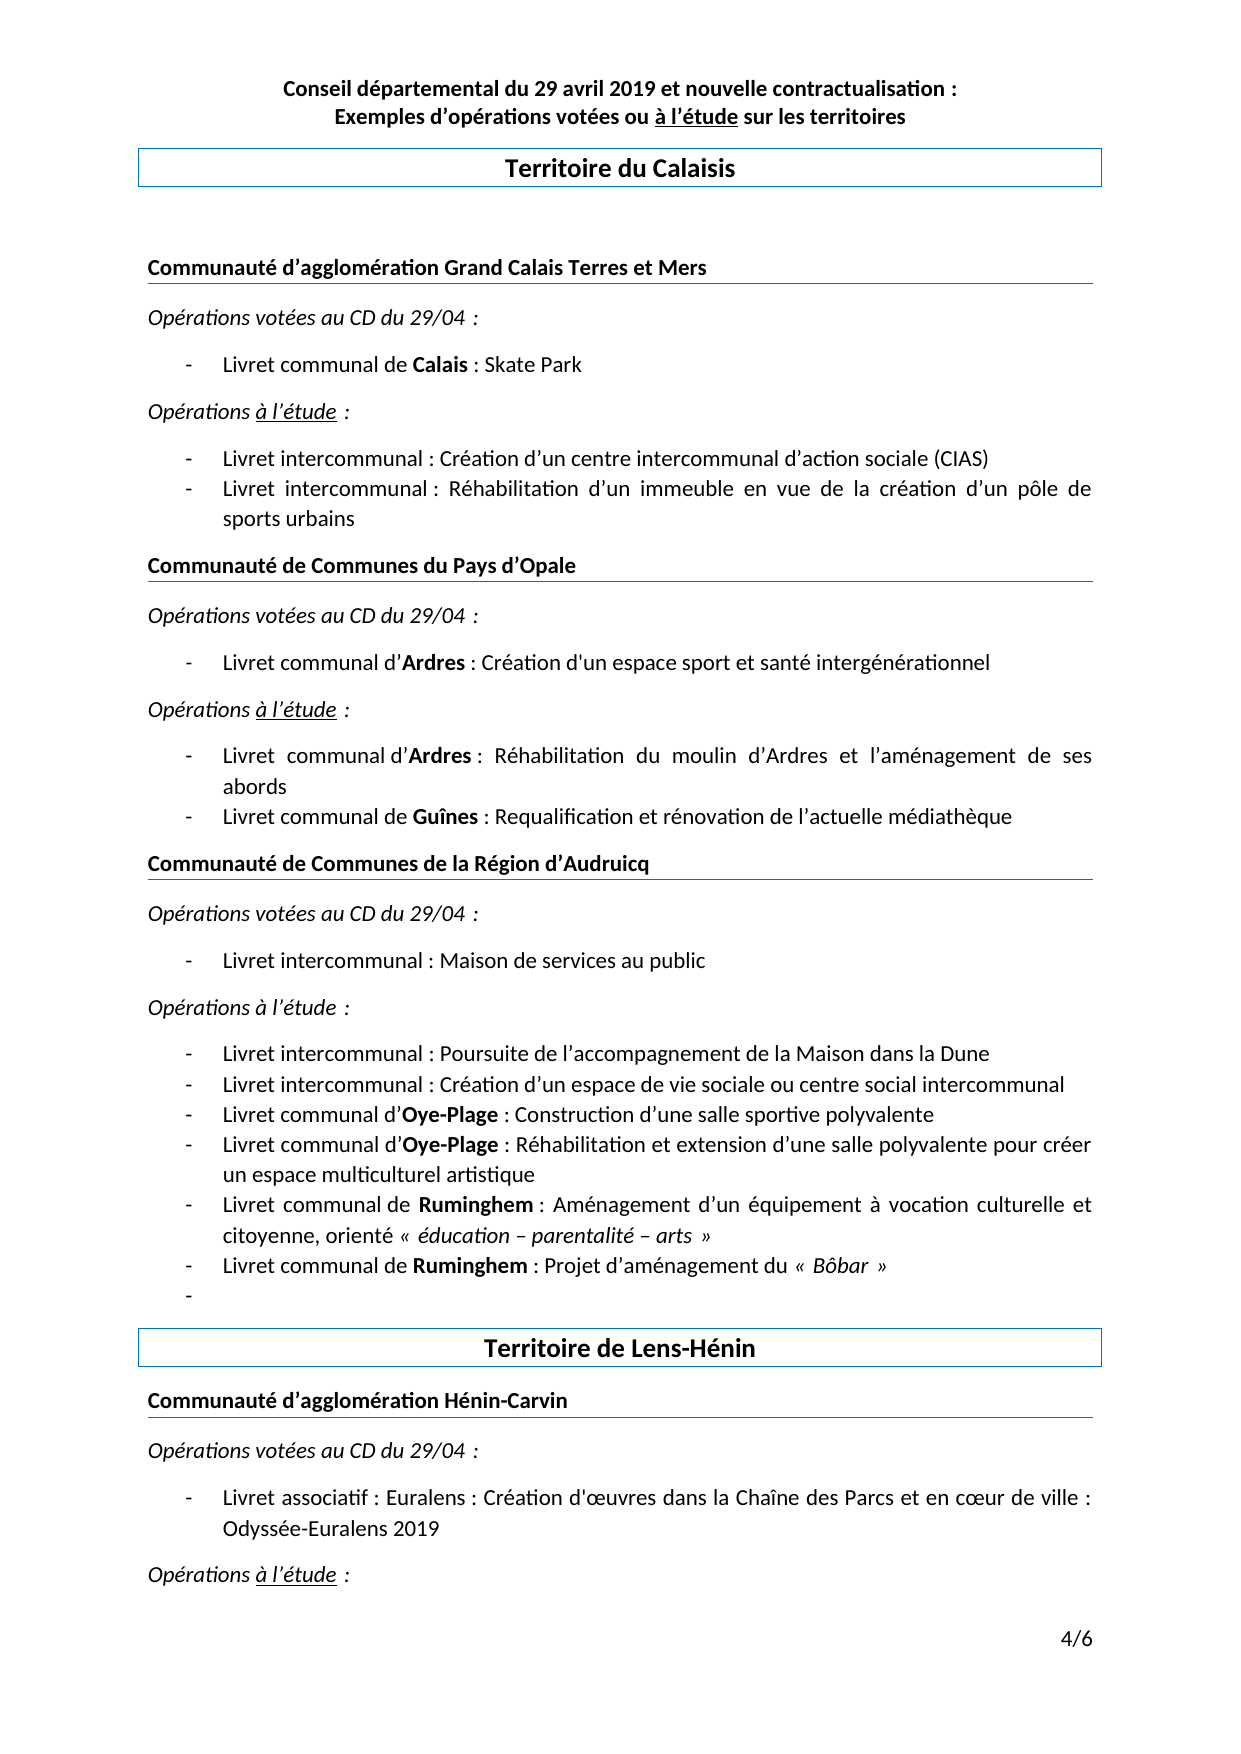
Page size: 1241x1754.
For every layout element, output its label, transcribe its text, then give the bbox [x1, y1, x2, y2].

text Opérations à l’étude : [148, 695, 1093, 723]
list Livret communal de Ruminghem : Projet d’aménagement du « Bôbar » [185, 1251, 1093, 1279]
list Livret communal d’Ardres : Création d'un espace sport et santé intergénérationnel [185, 648, 1093, 676]
text Opérations votées au CD du 29/04 : [148, 601, 1093, 629]
text Communauté de Communes de la Région d’Audruicq [148, 849, 1093, 879]
list Livret communal de Guînes : Requalification et rénovation de l’actuelle médiathèque [185, 802, 1093, 830]
text Opérations votées au CD du 29/04 : [148, 1437, 1093, 1464]
list Livret associatif : Euralens : Création d'œuvres dans la Chaîne des Parcs et en cœur de ville : Odyssée-Euralens 2019 [185, 1483, 1093, 1542]
text Opérations votées au CD du 29/04 : [148, 899, 1093, 927]
text Opérations à l’étude : [148, 1561, 1093, 1588]
list Livret communal d’Oye-Plage : Réhabilitation et extension d’une salle polyvalente pour créer un espace multiculturel artistique [185, 1130, 1093, 1188]
list Livret communal d’Oye-Plage : Construction d’une salle sportive polyvalente [185, 1100, 1093, 1128]
text Opérations votées au CD du 29/04 : [148, 303, 1093, 331]
list Livret communal de Ruminghem : Aménagement d’un équipement à vocation culturelle et citoyenne, orienté « éducation – parentalité – arts » [185, 1191, 1093, 1249]
list Livret intercommunal : Création d’un espace de vie sociale ou centre social intercommunal [185, 1070, 1093, 1098]
list Livret communal de Calais : Skate Park [185, 350, 1093, 378]
list Livret intercommunal : Création d’un centre intercommunal d’action sociale (CIAS) [185, 444, 1093, 472]
list Livret intercommunal : Réhabilitation d’un immeuble en vue de la création d’un pôle de sports urbains [185, 474, 1093, 532]
text Communauté d’agglomération Grand Calais Terres et Mers [148, 253, 1093, 283]
list Livret communal d’Ardres : Réhabilitation du moulin d’Ardres et l’aménagement de ses abords [185, 742, 1093, 800]
text Territoire du Calaisis [139, 149, 1101, 186]
text Communauté de Communes du Pays d’Opale [148, 551, 1093, 581]
text Opérations à l’étude : [148, 397, 1093, 425]
list Livret intercommunal : Maison de services au public [185, 946, 1093, 974]
list Livret intercommunal : Poursuite de l’accompagnement de la Maison dans la Dune [185, 1039, 1093, 1067]
text Opérations à l’étude : [148, 993, 1093, 1021]
text Territoire de Lens-Hénin [139, 1329, 1101, 1366]
text Communauté d’agglomération Hénin-Carvin [148, 1387, 1093, 1417]
